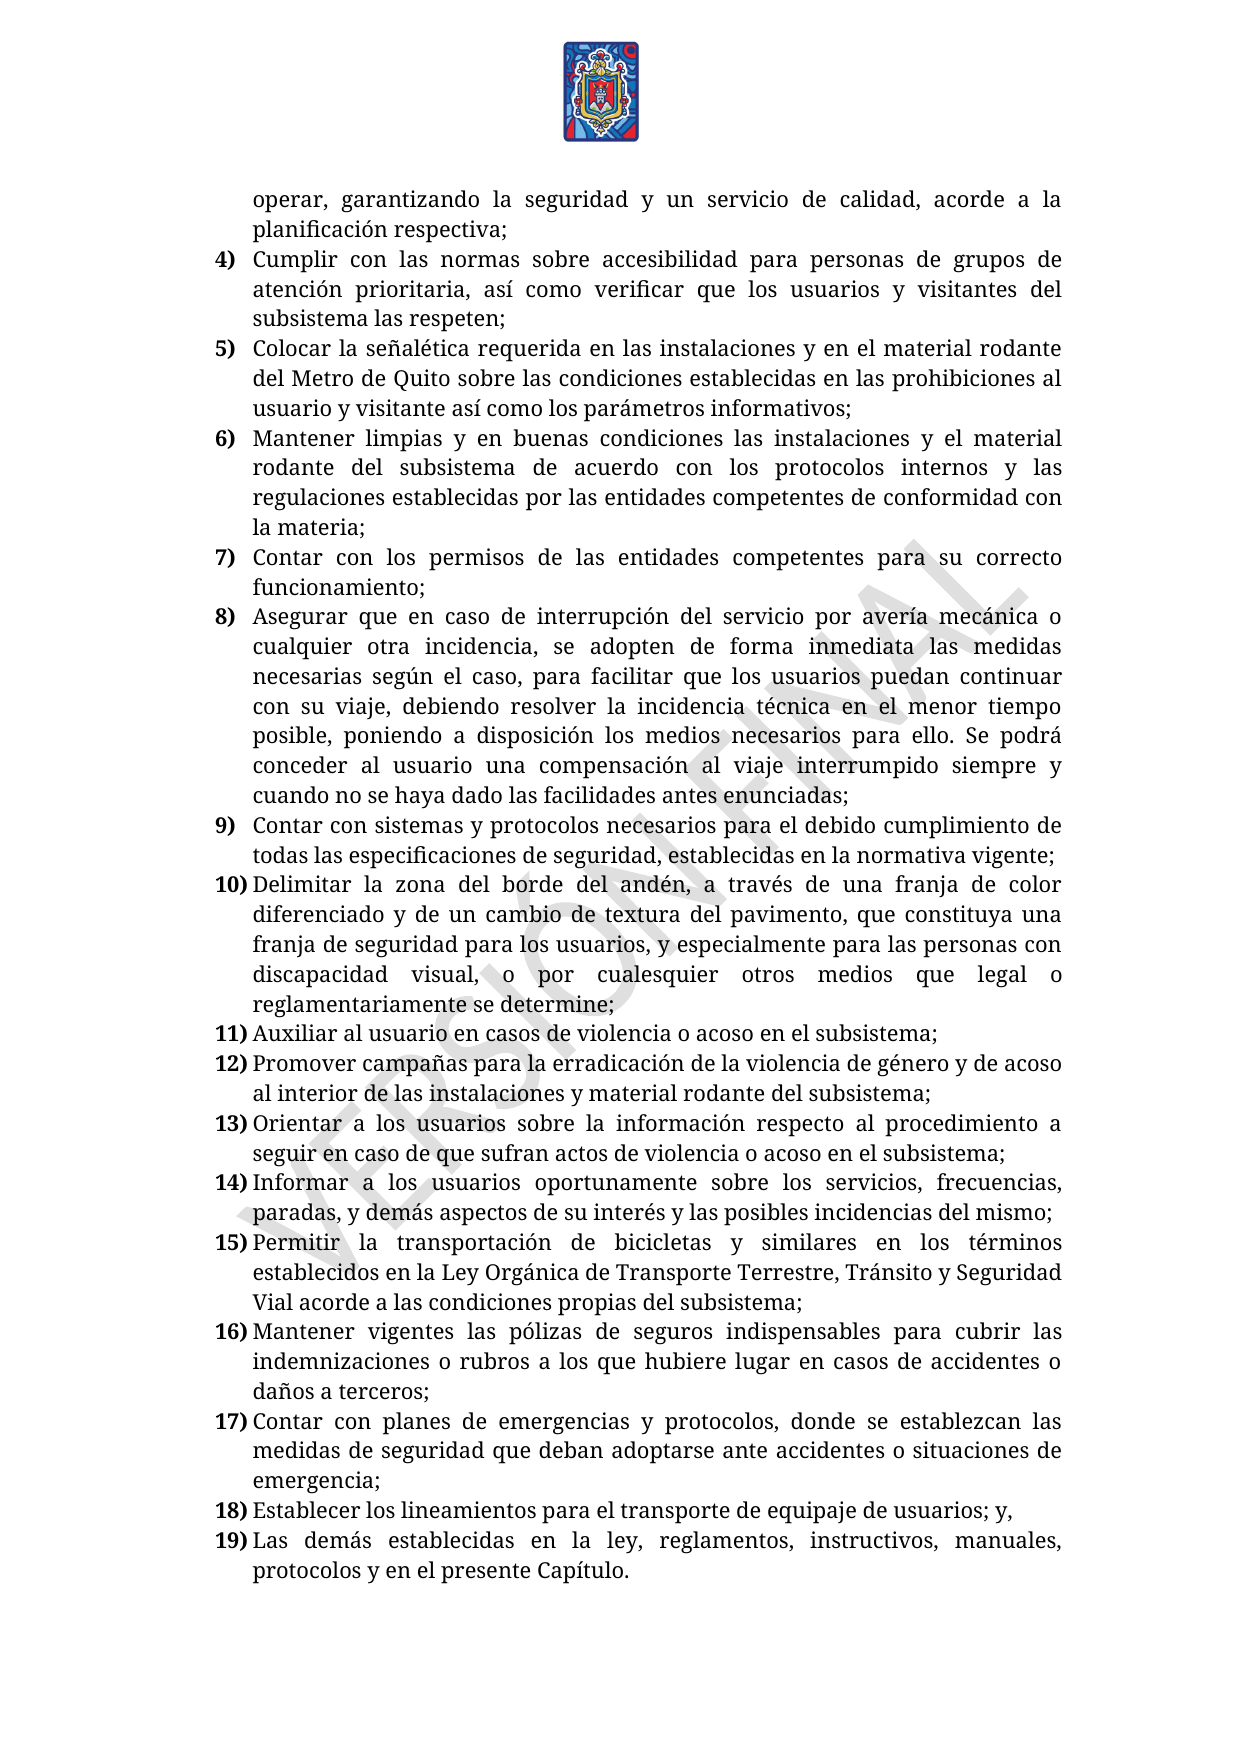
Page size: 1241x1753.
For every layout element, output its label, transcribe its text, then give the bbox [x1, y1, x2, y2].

list Asegurar que en caso de interrupción del servicio por avería mecánica o cualquier otra incidencia, se adopten de forma inmediata las medidas necesarias según el caso, para facilitar que los usuarios puedan continuar con su viaje, debiendo resolver la incidencia técnica en el menor tiempo posible, poniendo a disposición los medios necesarios para ello. Se podrá conceder al usuario una compensación al viaje interrumpido siempre y cuando no se haya dado las facilidades antes enunciadas; [215, 601, 1063, 810]
picture [553, 33, 642, 153]
list Permitir la transportación de bicicletas y similares en los términos establecidos en la Ley Orgánica de Transporte Terrestre, Tránsito y Seguridad Vial acorde a las condiciones propias del subsistema; [215, 1227, 1063, 1316]
list Cumplir con las normas sobre accesibilidad para personas de grupos de atención prioritaria, así como verificar que los usuarios y visitantes del subsistema las respeten; [215, 244, 1063, 333]
list Delimitar la zona del borde del andén, a través de una franja de color diferenciado y de un cambio de textura del pavimento, que constituya una franja de seguridad para los usuarios, y especialmente para las personas con discapacidad visual, o por cualesquier otros medios que legal o reglamentariamente se determine; [215, 869, 1063, 1018]
list Orientar a los usuarios sobre la información respecto al procedimiento a seguir en caso de que sufran actos de violencia o acoso en el subsistema; [215, 1108, 1063, 1167]
list Promover campañas para la erradicación de la violencia de género y de acoso al interior de las instalaciones y material rodante del subsistema; [215, 1048, 1063, 1108]
list Mantener vigentes las pólizas de seguros indispensables para cubrir las indemnizaciones o rubros a los que hubiere lugar en casos de accidentes o daños a terceros; [215, 1316, 1063, 1406]
list Establecer los lineamientos para el transporte de equipaje de usuarios; y, [215, 1495, 1063, 1525]
list Auxiliar al usuario en casos de violencia o acoso en el subsistema; [215, 1018, 1063, 1048]
list Mantener limpias y en buenas condiciones las instalaciones y el material rodante del subsistema de acuerdo con los protocolos internos y las regulaciones establecidas por las entidades competentes de conformidad con la materia; [215, 422, 1063, 542]
list Contar con planes de emergencias y protocolos, donde se establezcan las medidas de seguridad que deban adoptarse ante accidentes o situaciones de emergencia; [215, 1406, 1063, 1495]
list Las demás establecidas en la ley, reglamentos, instructivos, manuales, protocolos y en el presente Capítulo. [215, 1525, 1063, 1584]
list Contar con los permisos de las entidades competentes para su correcto funcionamiento; [215, 542, 1063, 601]
list Contar con sistemas y protocolos necesarios para el debido cumplimiento de todas las especificaciones de seguridad, establecidas en la normativa vigente; [215, 810, 1063, 869]
list Colocar la señalética requerida en las instalaciones y en el material rodante del Metro de Quito sobre las condiciones establecidas en las prohibiciones al usuario y visitante así como los parámetros informativos; [215, 333, 1063, 422]
list Informar a los usuarios oportunamente sobre los servicios, frecuencias, paradas, y demás aspectos de su interés y las posibles incidencias del mismo; [215, 1167, 1063, 1227]
